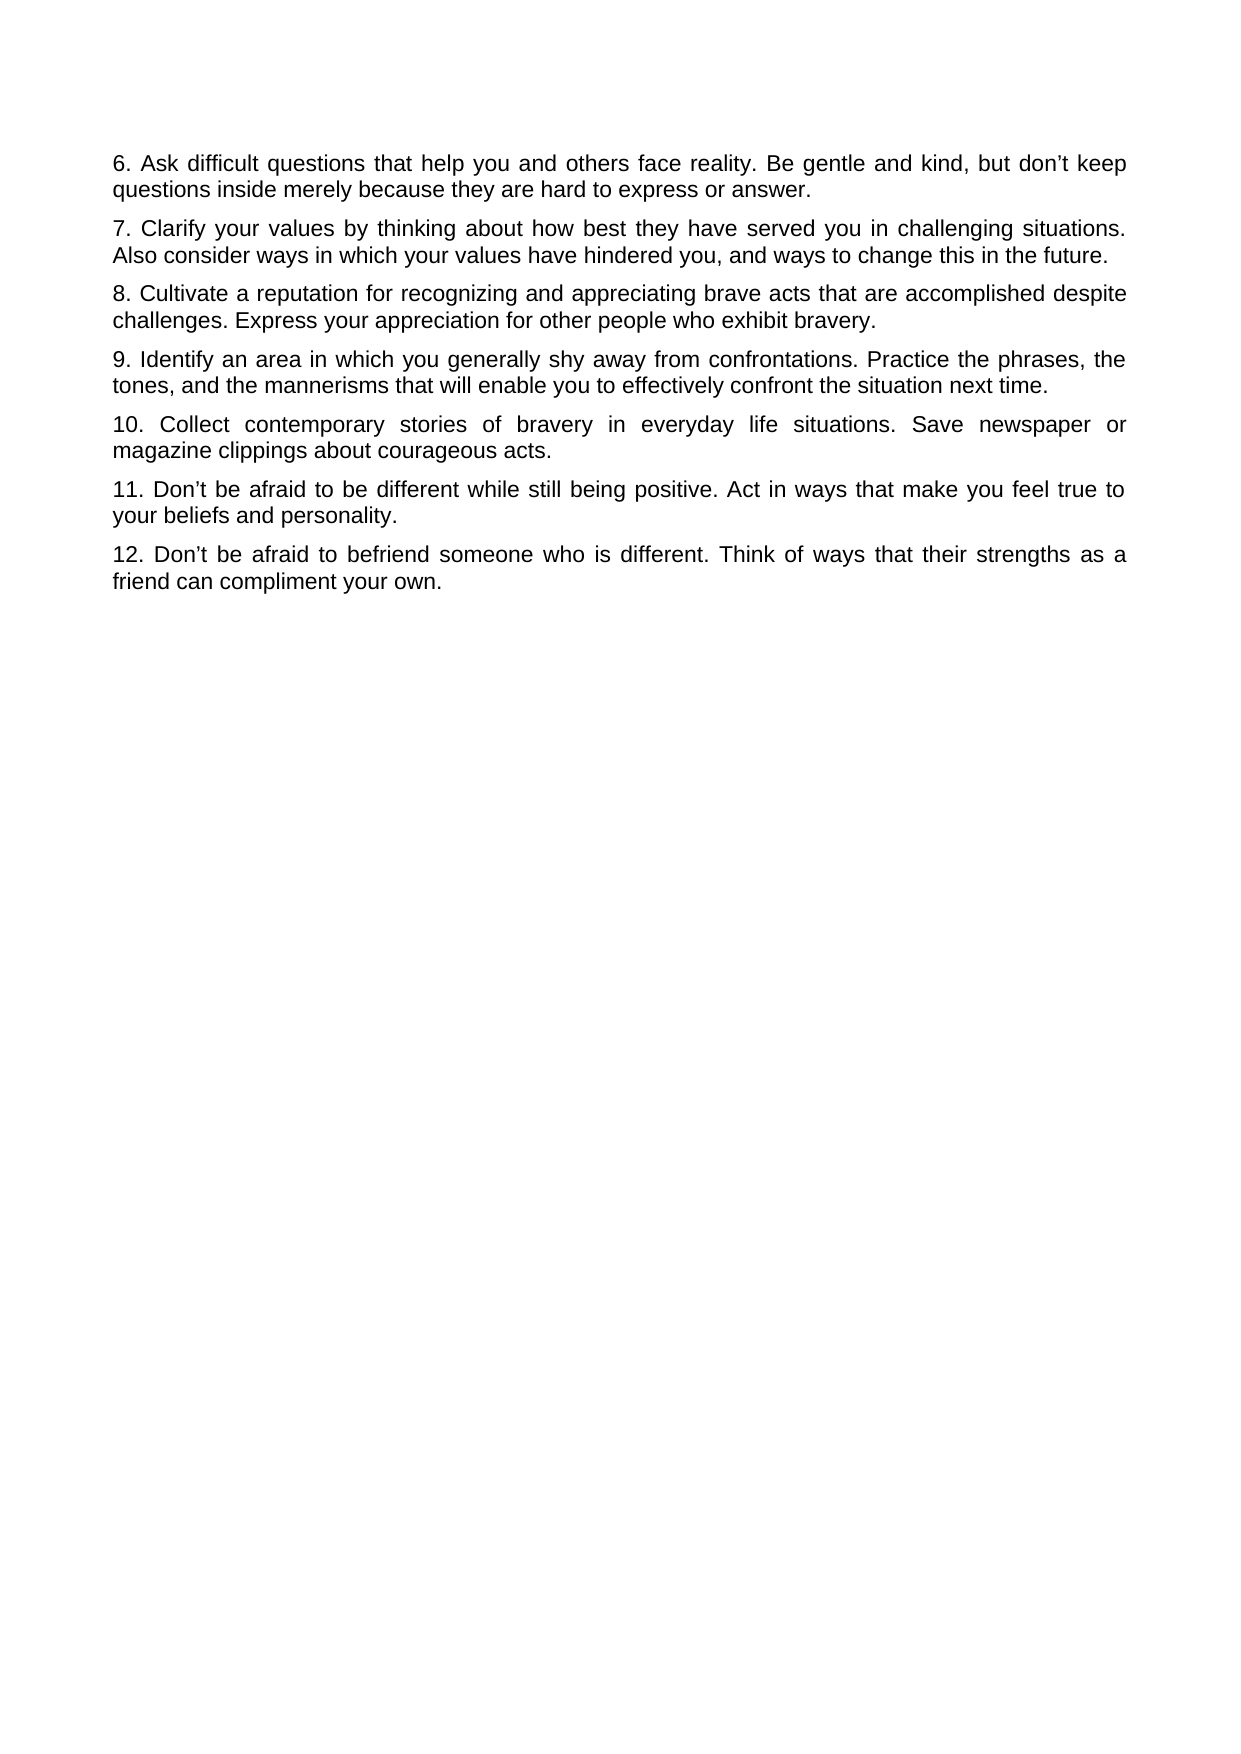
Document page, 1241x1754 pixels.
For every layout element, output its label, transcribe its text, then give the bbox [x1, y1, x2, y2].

text 12. Don’t be afraid to befriend someone who is different. Think of ways that their strengths as a friend can compliment your own. [112, 541, 1128, 594]
text 8. Cultivate a reputation for recognizing and appreciating brave acts that are accomplished despite challenges. Express your appreciation for other people who exhibit bravery. [112, 280, 1128, 333]
text 10. Collect contemporary stories of bravery in everyday life situations. Save newspaper or magazine clippings about courageous acts. [112, 411, 1128, 463]
text 6. Ask difficult questions that help you and others face reality. Be gentle and kind, but don’t keep questions inside merely because they are hard to express or answer. [112, 150, 1128, 203]
text 9. Identify an area in which you generally shy away from confrontations. Practice the phrases, the tones, and the mannerisms that will enable you to effectively confront the situation next time. [112, 346, 1128, 398]
text 7. Clarify your values by thinking about how best they have served you in challenging situations. Also consider ways in which your values have hindered you, and ways to change this in the future. [112, 215, 1128, 268]
text 11. Don’t be afraid to be different while still being positive. Act in ways that make you feel true to your beliefs and personality. [112, 476, 1128, 529]
